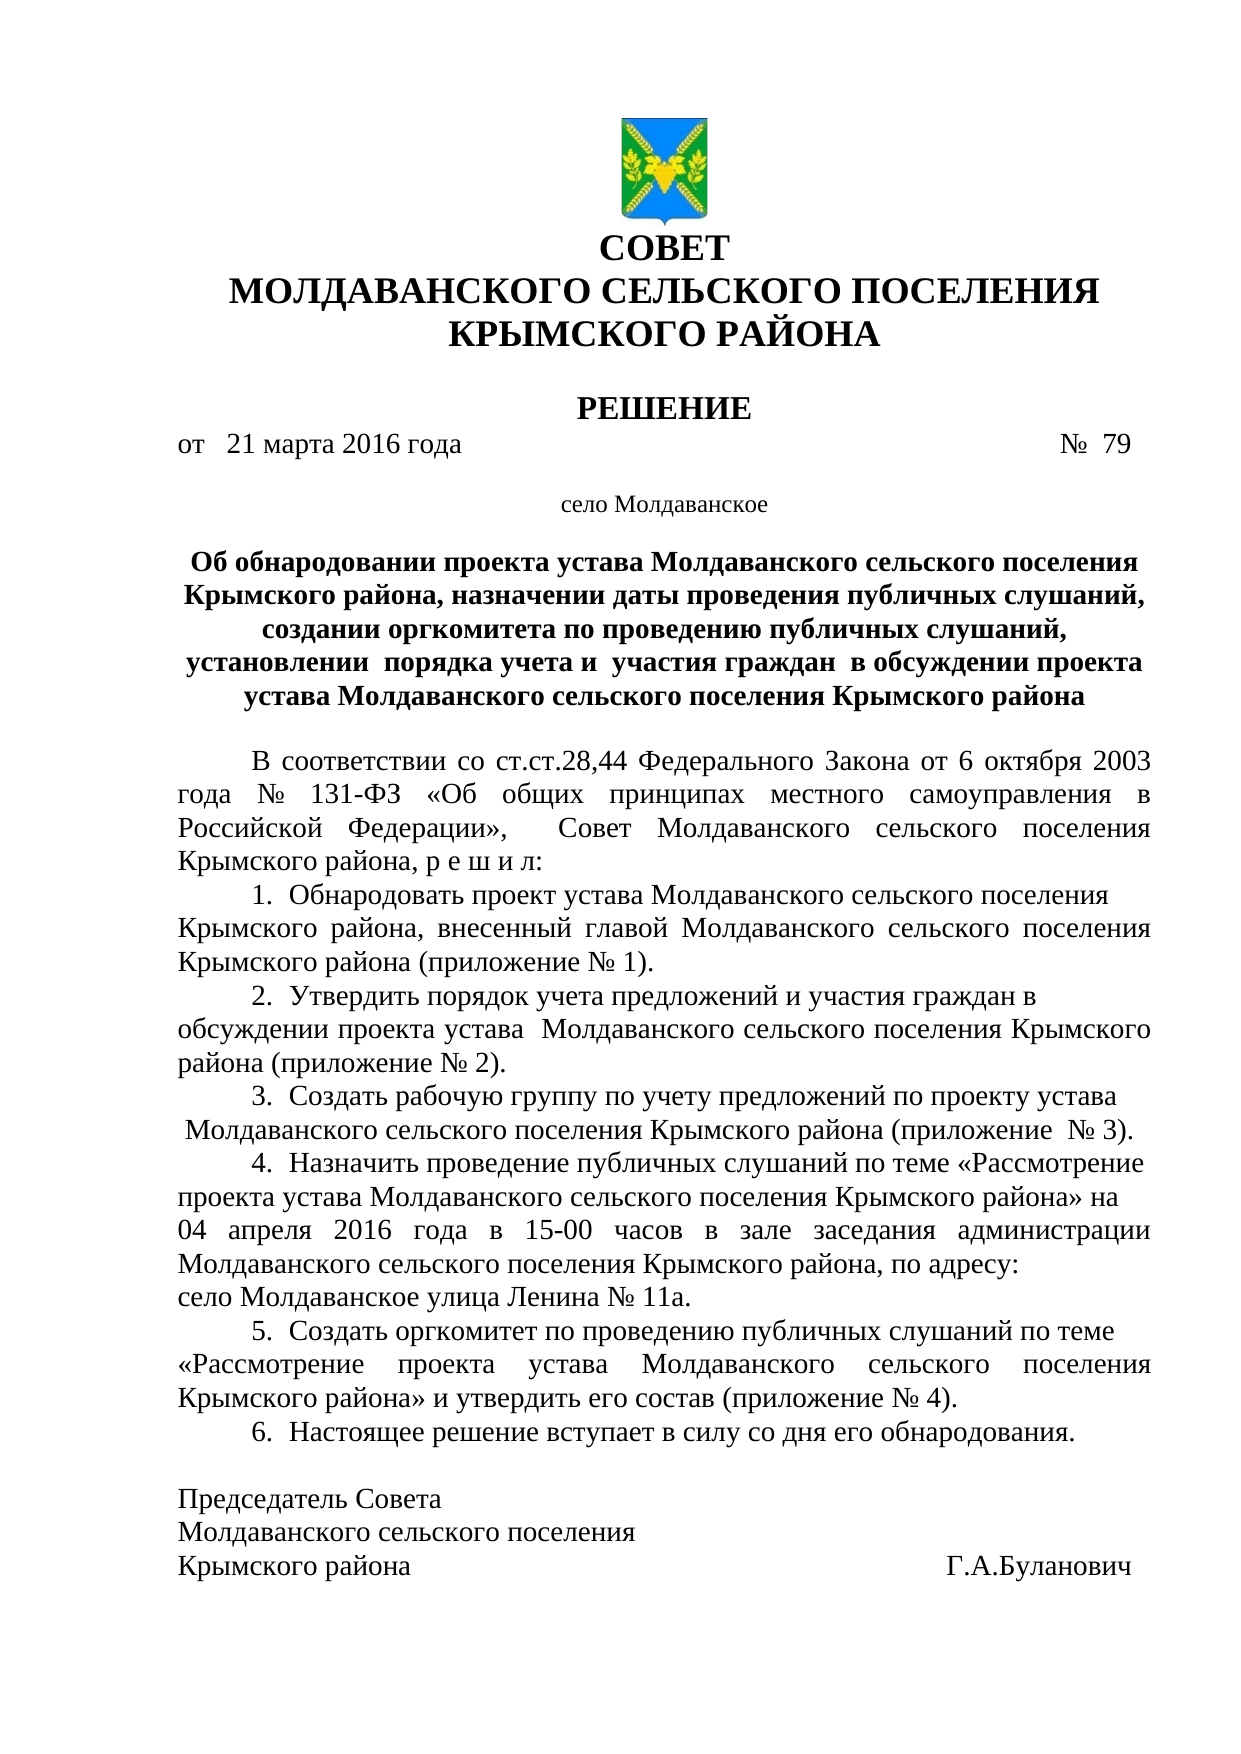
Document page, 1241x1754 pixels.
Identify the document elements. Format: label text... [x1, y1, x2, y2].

text обсуждении проекта устава Молдаванского сельского поселения Крымского района (приложение № 2). [177, 1011, 1152, 1078]
text МОЛДАВАНСКОГО СЕЛЬСКОГО ПОСЕЛЕНИЯ [177, 268, 1152, 312]
text проекта устава Молдаванского сельского поселения Крымского района» на [177, 1179, 1152, 1212]
text «Рассмотрение проекта устава Молдаванского сельского поселения Крымского района» и утвердить его состав (приложение № 4). [177, 1347, 1152, 1414]
text РЕШЕНИЕ [177, 388, 1152, 427]
list Утвердить порядок учета предложений и участия граждан в [251, 978, 1152, 1011]
text село Молдаванское улица Ленина № 11а. [177, 1279, 1152, 1313]
text Молдаванского сельского поселения [177, 1514, 1152, 1548]
text КРЫМСКОГО РАЙОНА [177, 312, 1152, 355]
text 04 апреля 2016 года в 15-00 часов в зале заседания администрации Молдаванского сельского поселения Крымского района, по адресу: [177, 1212, 1152, 1279]
list Назначить проведение публичных слушаний по теме «Рассмотрение [251, 1145, 1152, 1179]
text Об обнародовании проекта устава Молдаванского сельского поселения Крымского района, назначении даты проведения публичных слушаний, создании оргкомитета по проведению публичных слушаний, установлении порядка учета и участия граждан в обсуждении проекта устава Молдаванского сельского поселения Крымского района [177, 544, 1152, 712]
text Крымского района Г.А.Буланович [177, 1548, 1152, 1615]
text В соответствии со ст.ст.28,44 Федерального Закона от 6 октября 2003 года № 131-ФЗ «Об общих принципах местного самоуправления в Российской Федерации», Совет Молдаванского сельского поселения Крымского района, р е ш и л: [177, 743, 1152, 877]
text Крымского района, внесенный главой Молдаванского сельского поселения Крымского района (приложение № 1). [177, 911, 1152, 978]
text Председатель Совета [177, 1481, 1152, 1514]
picture [621, 118, 708, 226]
text от 21 марта 2016 года № 79 [177, 427, 1152, 460]
list Настоящее решение вступает в силу со дня его обнародования. [251, 1414, 1152, 1447]
text СОВЕТ [177, 225, 1152, 268]
list Создать оргкомитет по проведению публичных слушаний по теме [251, 1313, 1152, 1347]
text село Молдаванское [177, 489, 1152, 518]
list Создать рабочую группу по учету предложений по проекту устава [251, 1078, 1152, 1112]
list Обнародовать проект устава Молдаванского сельского поселения [251, 877, 1152, 911]
text Молдаванского сельского поселения Крымского района (приложение № 3). [177, 1112, 1152, 1145]
